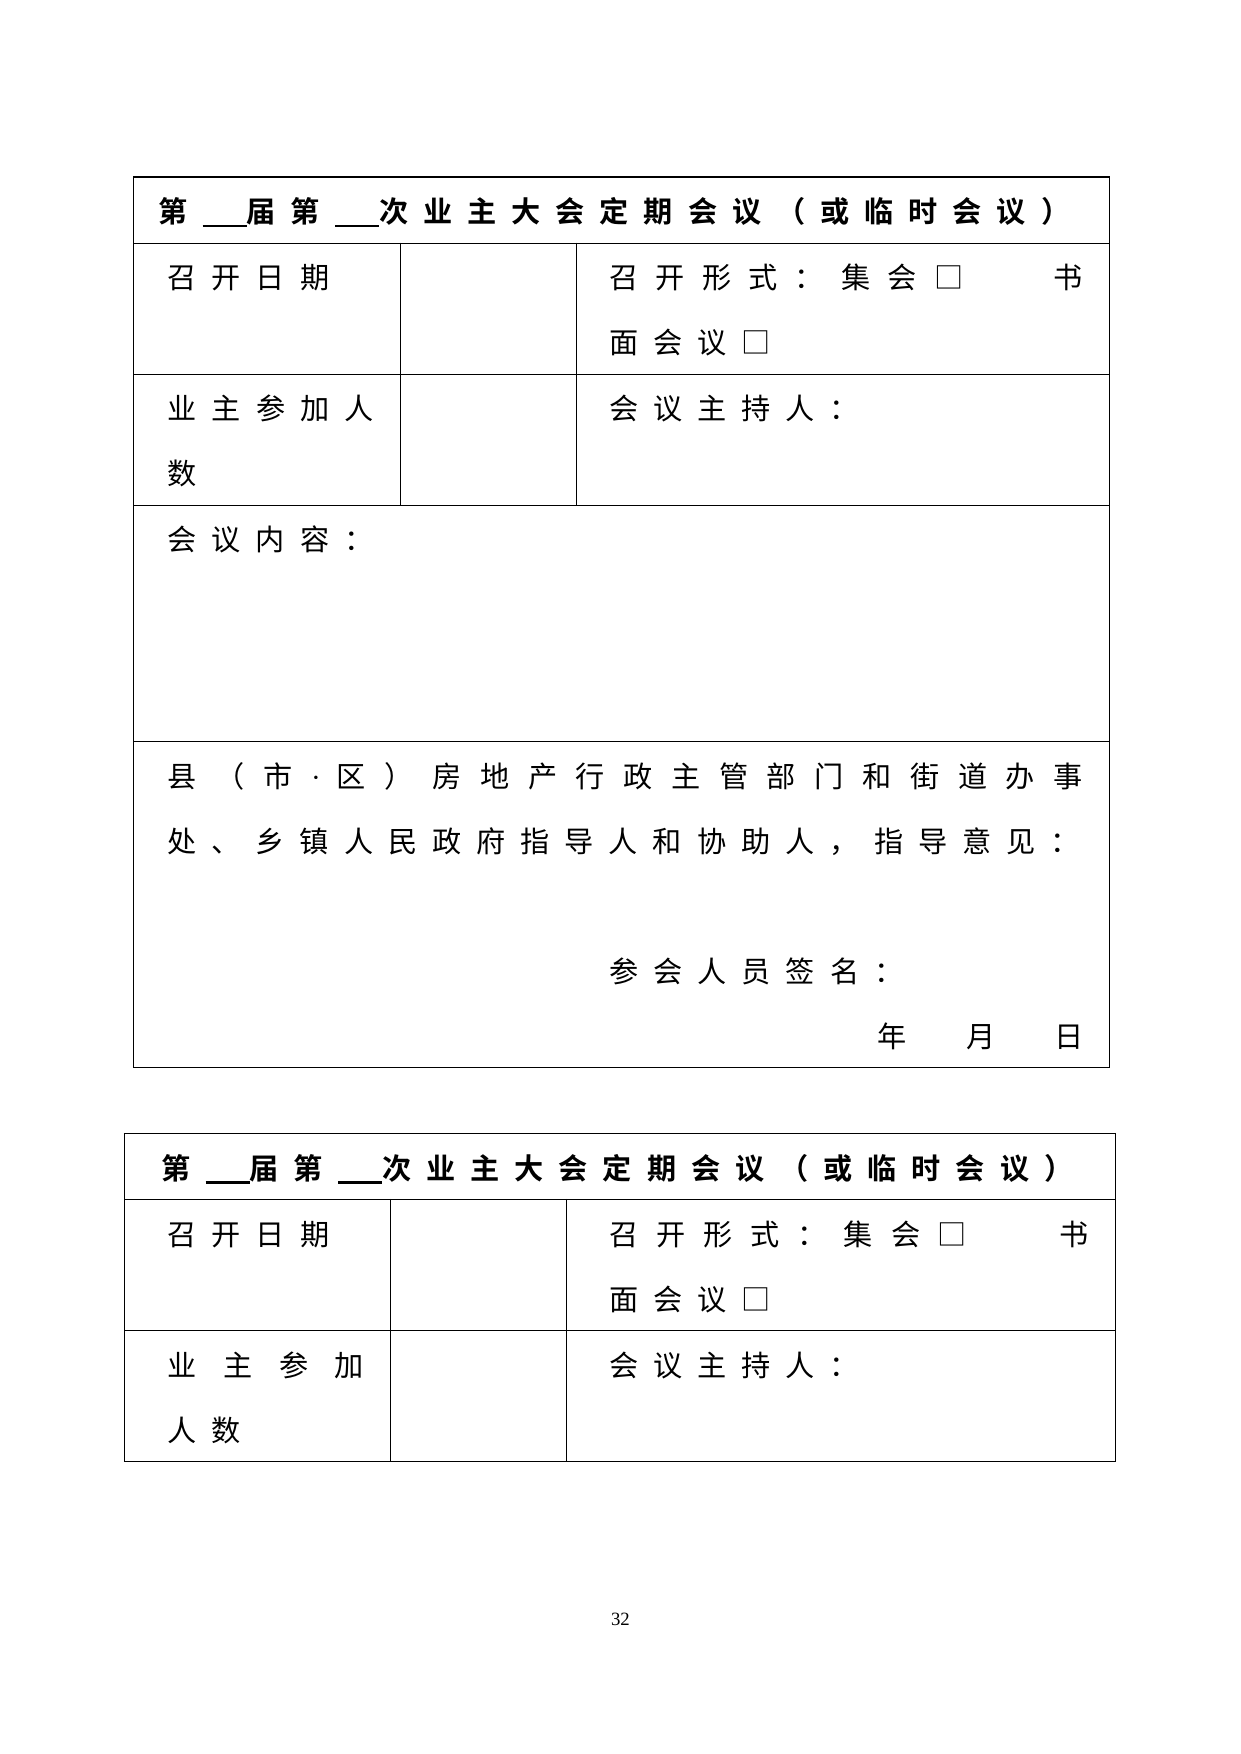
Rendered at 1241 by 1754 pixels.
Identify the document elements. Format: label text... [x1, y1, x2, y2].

table_cell 县（市·区）房地产行政主管部门和街道办事处、乡镇人民政府指导人和协助人，指导意见： 参会人员签名： 年 月 日 [134, 742, 1109, 1067]
table_cell 召开日期 [134, 244, 400, 373]
table_cell 召开日期 [125, 1200, 390, 1330]
table_cell 会议主持人： [567, 1331, 1115, 1461]
table_header 第 届第 次业主大会定期会议（或临时会议） [125, 1134, 1115, 1199]
table_cell [401, 244, 576, 373]
table_cell 召开形式：集会□ 书面会议□ [567, 1200, 1115, 1330]
table_cell 会议内容： [134, 506, 1109, 741]
table_cell [401, 375, 576, 504]
table_header 第 届第 次业主大会定期会议（或临时会议） [134, 178, 1109, 242]
table_cell [391, 1331, 566, 1461]
table_cell 业主参加人数 [125, 1331, 390, 1461]
table_cell 召开形式：集会□ 书面会议□ [577, 244, 1109, 373]
table_cell [391, 1200, 566, 1330]
table_cell 业主参加人数 [134, 375, 400, 504]
table_cell 会议主持人： [577, 375, 1109, 504]
